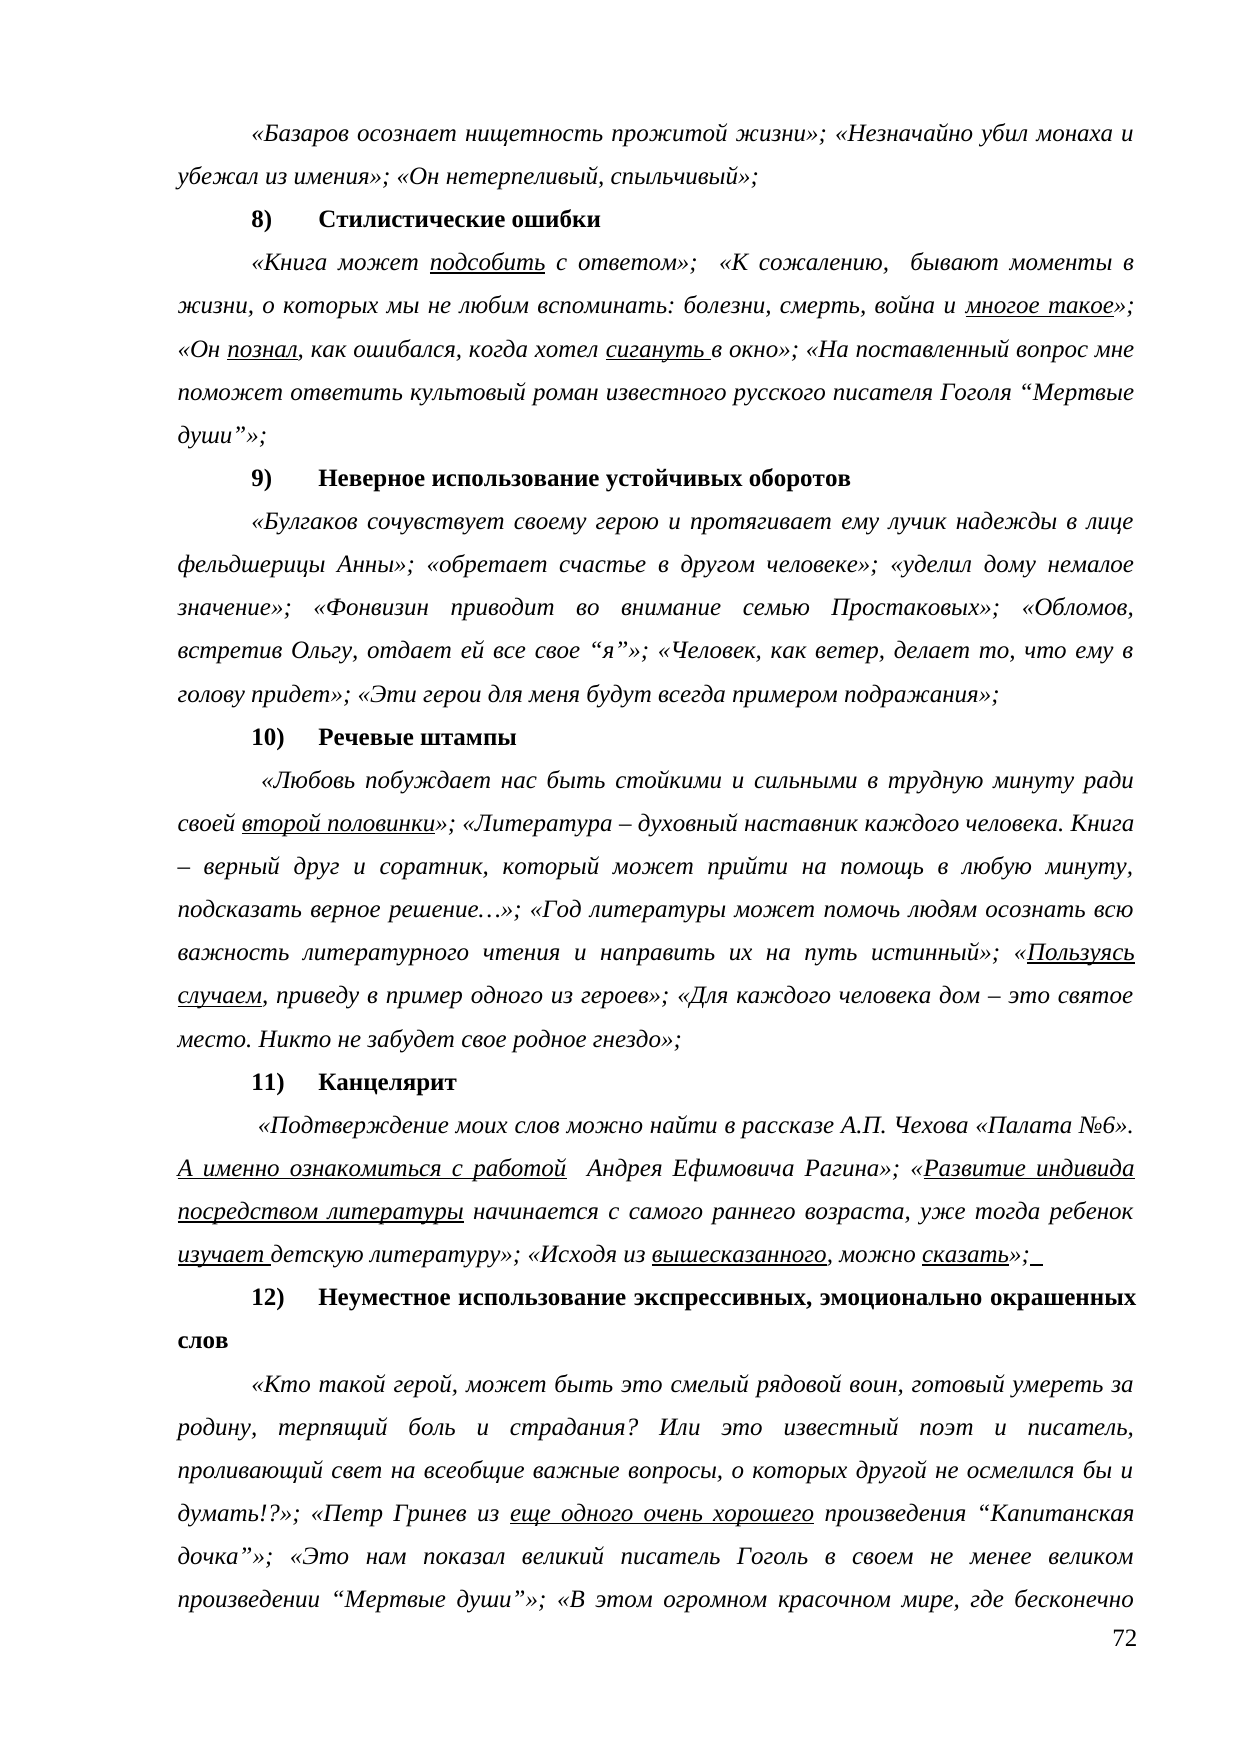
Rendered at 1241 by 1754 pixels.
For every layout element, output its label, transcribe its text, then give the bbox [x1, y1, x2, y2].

text «Булгаков сочувствует своему герою и протягивает ему лучик надежды в лице фельдшерицы Анны»; «обретает счастье в другом человеке»; «уделил дому немалое значение»; «Фонвизин приводит во внимание семью Простаковых»; «Обломов, встретив Ольгу, отдает ей все свое “я”»; «Человек, как ветер, делает то, что ему в голову придет»; «Эти герои для меня будут всегда примером подражания»; [177, 506, 1137, 707]
text «Базаров осознает нищетность прожитой жизни»; «Незначайно убил монаха и убежал из имения»; «Он нетерпеливый, спыльчивый»; [177, 118, 1137, 190]
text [177, 1369, 1137, 1613]
text «Подтверждение моих слов можно найти в рассказе А.П. Чехова «Палата №6». А именно ознакомиться с работой Андрея Ефимовича Рагина»; «Развитие индивида посредством литературы начинается с самого раннего возраста, уже тогда ребенок изучает детскую литературу»; «Исходя из вышесказанного, можно сказать»; [177, 1110, 1137, 1268]
list Неверное использование устойчивых оборотов [177, 463, 1137, 492]
list Стилистические ошибки [177, 204, 1137, 233]
list Канцелярит [177, 1067, 1137, 1096]
list Речевые штампы [177, 722, 1137, 751]
text «Любовь побуждает нас быть стойкими и сильными в трудную минуту ради своей второй половинки»; «Литература – духовный наставник каждого человека. Книга – верный друг и соратник, который может прийти на помощь в любую минуту, подсказать верное решение…»; «Год литературы может помочь людям осознать всю важность литературного чтения и направить их на путь истинный»; «Пользуясь случаем, приведу в пример одного из героев»; «Для каждого человека дом – это святое место. Никто не забудет свое родное гнездо»; [177, 765, 1137, 1052]
text «Книга может подсобить с ответом»; «К сожалению, бывают моменты в жизни, о которых мы не любим вспоминать: болезни, смерть, война и многое такое»; «Он познал, как ошибался, когда хотел сигануть в окно»; «На поставленный вопрос мне поможет ответить культовый роман известного русского писателя Гоголя “Мертвые души”»; [177, 247, 1137, 449]
list Неуместное использование экспрессивных, эмоционально окрашенных слов [177, 1282, 1137, 1354]
